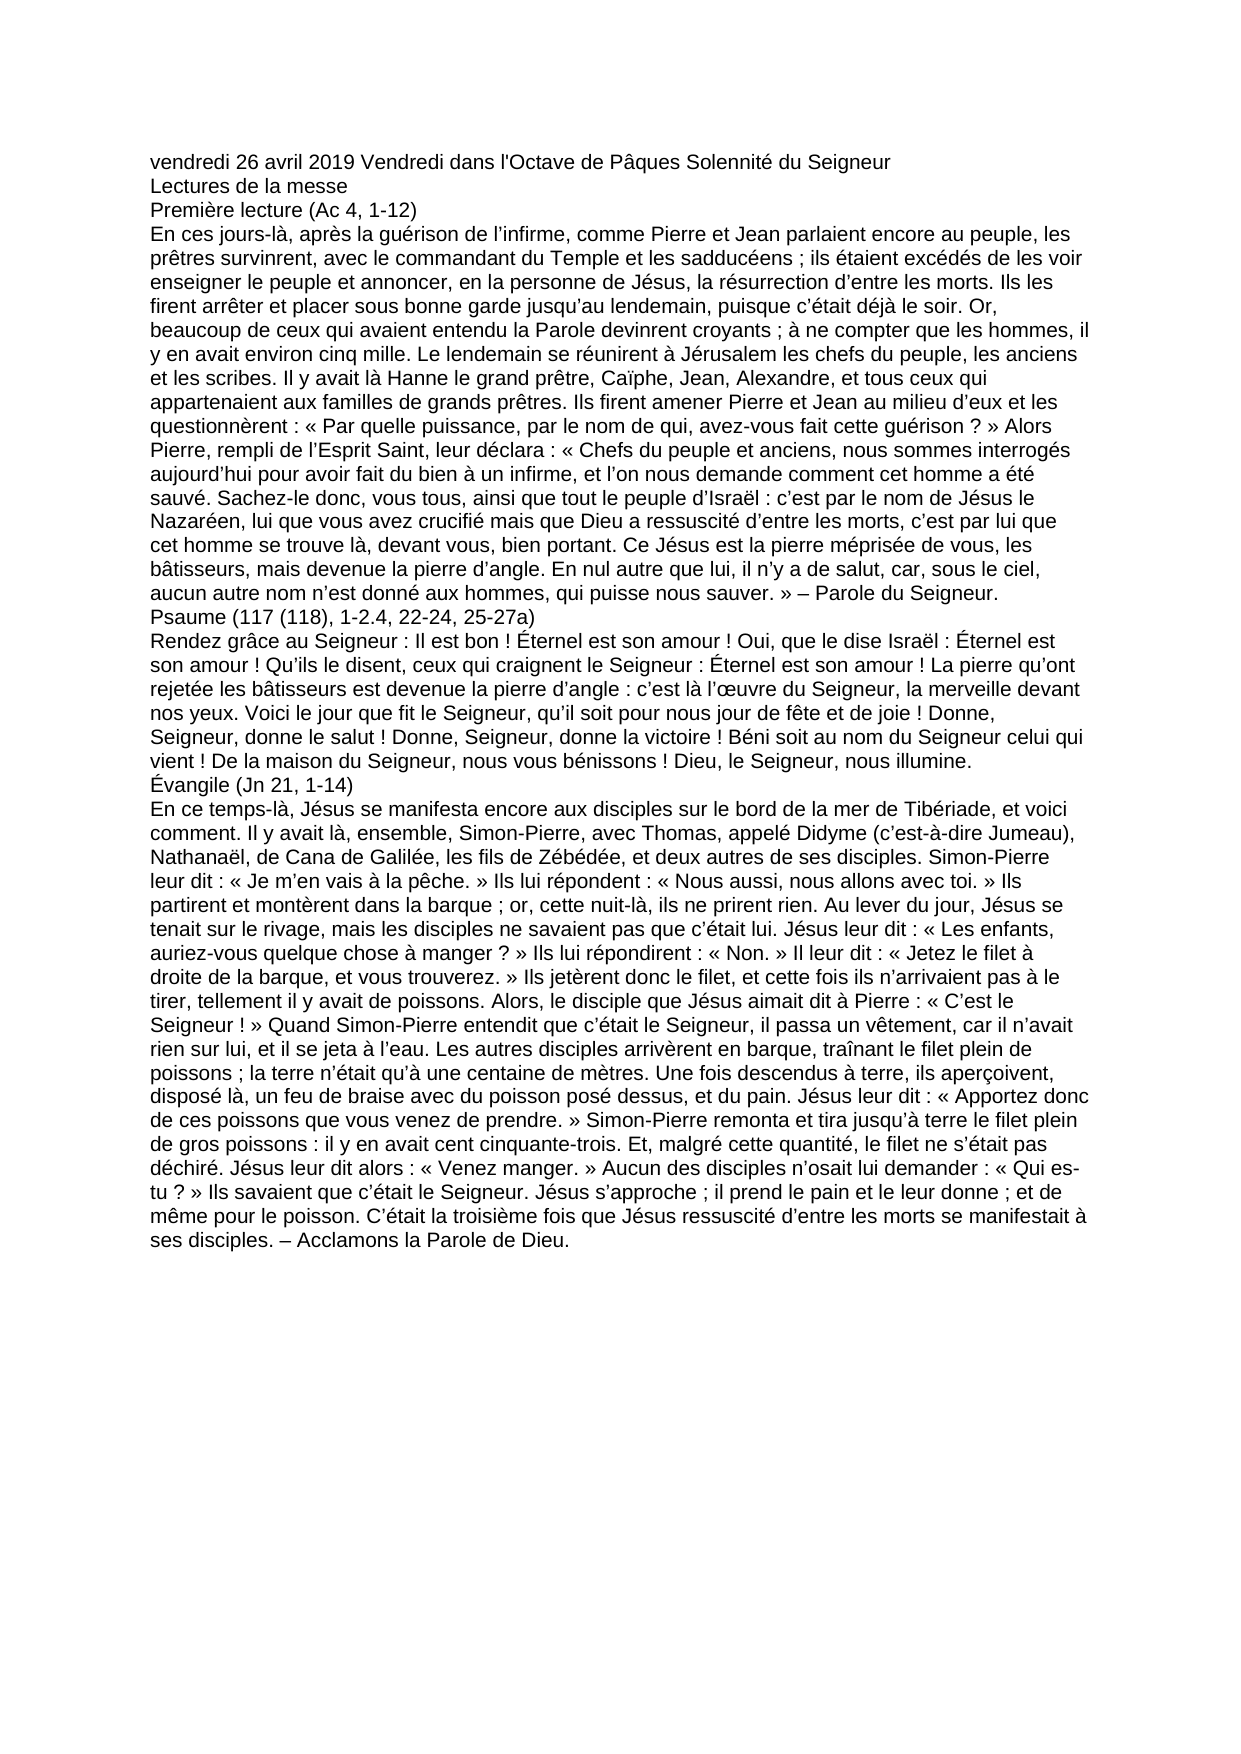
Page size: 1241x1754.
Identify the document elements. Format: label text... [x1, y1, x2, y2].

text En ce temps-là, Jésus se manifesta encore aux disciples sur le bord de la mer de Tibériade, et voici comment. Il y avait là, ensemble, Simon-Pierre, avec Thomas, appelé Didyme (c’est-à-dire Jumeau), Nathanaël, de Cana de Galilée, les fils de Zébédée, et deux autres de ses disciples. Simon-Pierre leur dit : « Je m’en vais à la pêche. » Ils lui répondent : « Nous aussi, nous allons avec toi. » Ils partirent et montèrent dans la barque ; or, cette nuit-là, ils ne prirent rien. Au lever du jour, Jésus se tenait sur le rivage, mais les disciples ne savaient pas que c’était lui. Jésus leur dit : « Les enfants, auriez-vous quelque chose à manger ? » Ils lui répondirent : « Non. » Il leur dit : « Jetez le filet à droite de la barque, et vous trouverez. » Ils jetèrent donc le filet, et cette fois ils n’arrivaient pas à le tirer, tellement il y avait de poissons. Alors, le disciple que Jésus aimait dit à Pierre : « C’est le Seigneur ! » Quand Simon-Pierre entendit que c’était le Seigneur, il passa un vêtement, car il n’avait rien sur lui, et il se jeta à l’eau. Les autres disciples arrivèrent en barque, traînant le filet plein de poissons ; la terre n’était qu’à une centaine de mètres. Une fois descendus à terre, ils aperçoivent, disposé là, un feu de braise avec du poisson posé dessus, et du pain. Jésus leur dit : « Apportez donc de ces poissons que vous venez de prendre. » Simon-Pierre remonta et tira jusqu’à terre le filet plein de gros poissons : il y en avait cent cinquante-trois. Et, malgré cette quantité, le filet ne s’était pas déchiré. Jésus leur dit alors : « Venez manger. » Aucun des disciples n’osait lui demander : « Qui es-tu ? » Ils savaient que c’était le Seigneur. Jésus s’approche ; il prend le pain et le leur donne ; et de même pour le poisson. C’était la troisième fois que Jésus ressuscité d’entre les morts se manifestait à ses disciples. – Acclamons la Parole de Dieu. [150, 797, 1090, 1252]
text Rendez grâce au Seigneur : Il est bon ! Éternel est son amour ! Oui, que le dise Israël : Éternel est son amour ! Qu’ils le disent, ceux qui craignent le Seigneur : Éternel est son amour ! La pierre qu’ont rejetée les bâtisseurs est devenue la pierre d’angle : c’est là l’œuvre du Seigneur, la merveille devant nos yeux. Voici le jour que fit le Seigneur, qu’il soit pour nous jour de fête et de joie ! Donne, Seigneur, donne le salut ! Donne, Seigneur, donne la victoire ! Béni soit au nom du Seigneur celui qui vient ! De la maison du Seigneur, nous vous bénissons ! Dieu, le Seigneur, nous illumine. [150, 629, 1090, 773]
text En ces jours-là, après la guérison de l’infirme, comme Pierre et Jean parlaient encore au peuple, les prêtres survinrent, avec le commandant du Temple et les sadducéens ; ils étaient excédés de les voir enseigner le peuple et annoncer, en la personne de Jésus, la résurrection d’entre les morts. Ils les firent arrêter et placer sous bonne garde jusqu’au lendemain, puisque c’était déjà le soir. Or, beaucoup de ceux qui avaient entendu la Parole devinrent croyants ; à ne compter que les hommes, il y en avait environ cinq mille. Le lendemain se réunirent à Jérusalem les chefs du peuple, les anciens et les scribes. Il y avait là Hanne le grand prêtre, Caïphe, Jean, Alexandre, et tous ceux qui appartenaient aux familles de grands prêtres. Ils firent amener Pierre et Jean au milieu d’eux et les questionnèrent : « Par quelle puissance, par le nom de qui, avez-vous fait cette guérison ? » Alors Pierre, rempli de l’Esprit Saint, leur déclara : « Chefs du peuple et anciens, nous sommes interrogés aujourd’hui pour avoir fait du bien à un infirme, et l’on nous demande comment cet homme a été sauvé. Sachez-le donc, vous tous, ainsi que tout le peuple d’Israël : c’est par le nom de Jésus le Nazaréen, lui que vous avez crucifié mais que Dieu a ressuscité d’entre les morts, c’est par lui que cet homme se trouve là, devant vous, bien portant. Ce Jésus est la pierre méprisée de vous, les bâtisseurs, mais devenue la pierre d’angle. En nul autre que lui, il n’y a de salut, car, sous le ciel, aucun autre nom n’est donné aux hommes, qui puisse nous sauver. » – Parole du Seigneur. [150, 222, 1090, 605]
